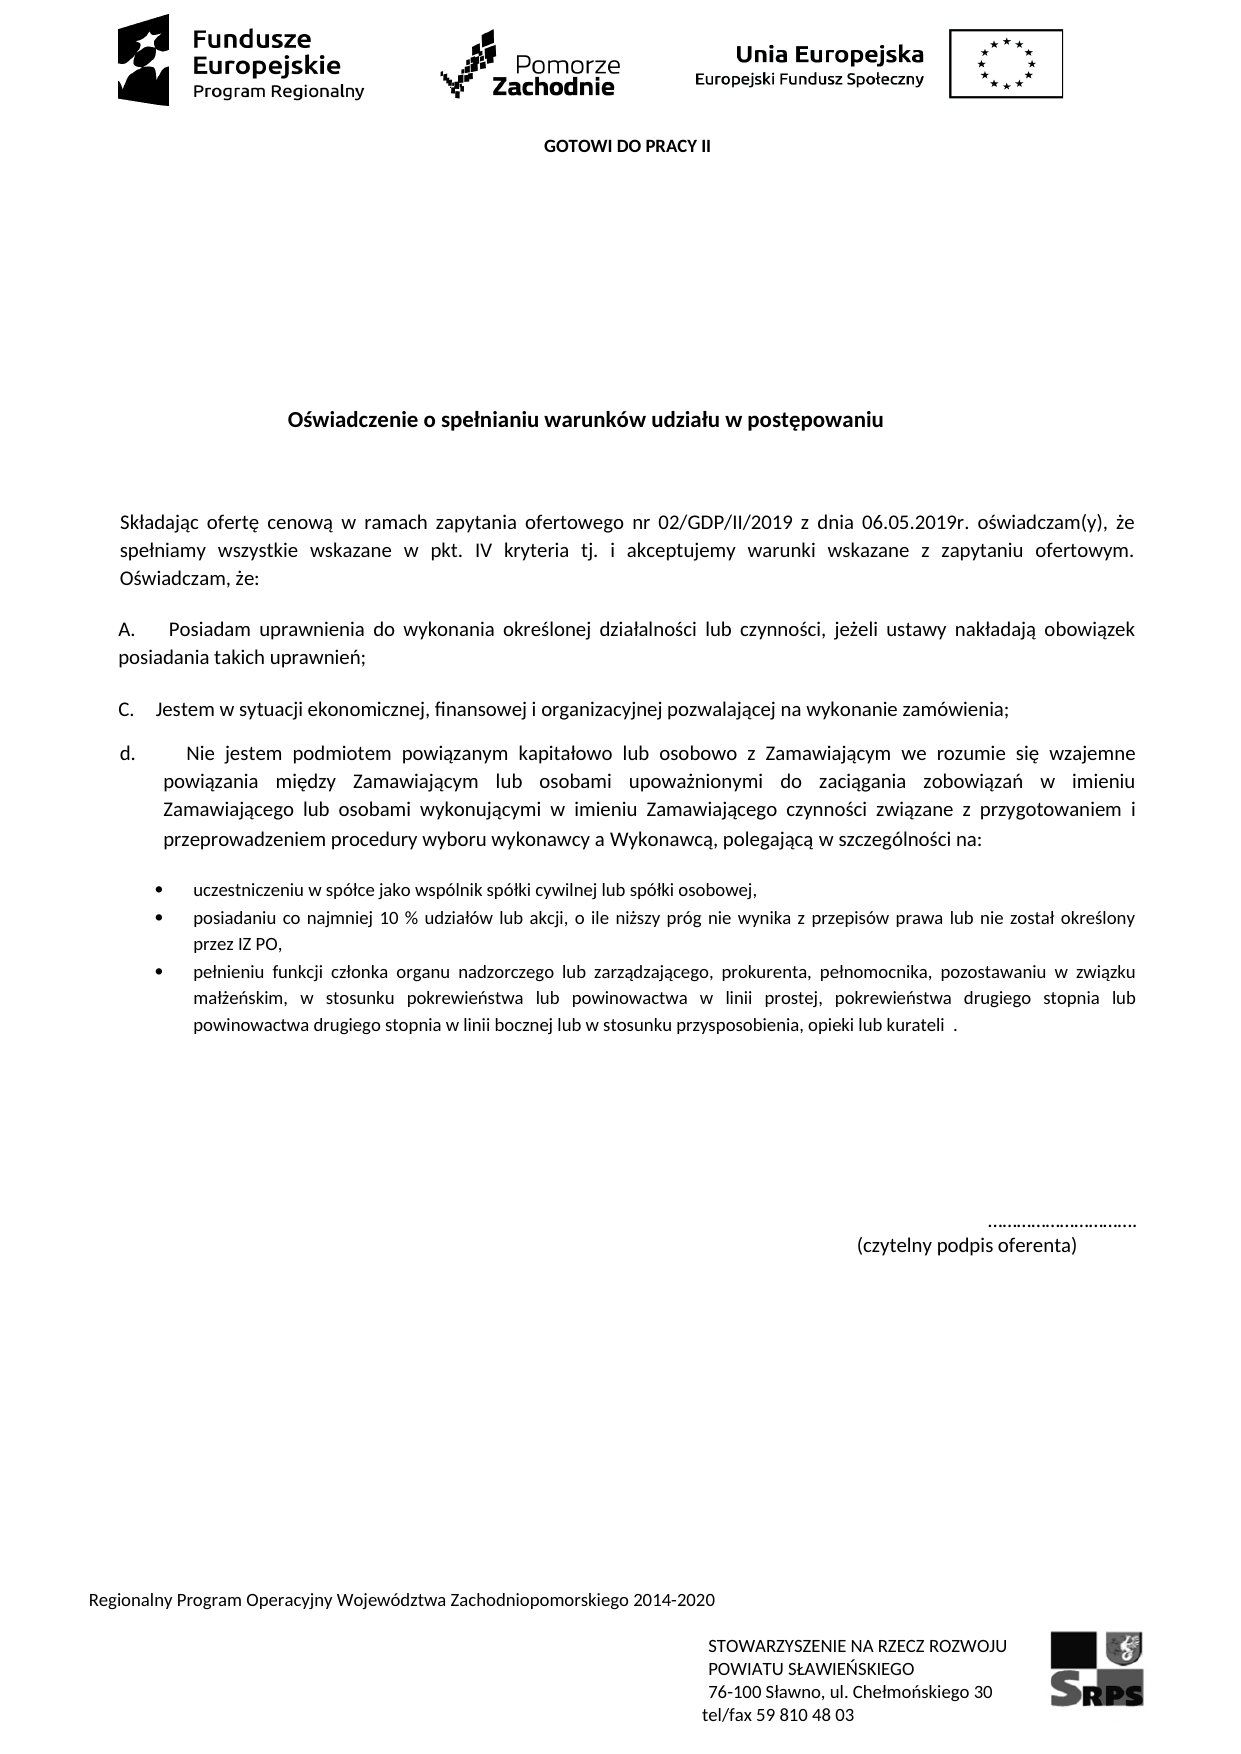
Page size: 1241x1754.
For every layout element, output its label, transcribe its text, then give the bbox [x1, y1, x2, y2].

list posiadaniu co najmniej 10 % udziałów lub akcji, o ile niższy próg nie wynika z przepisów prawa lub nie został określony przez IZ PO, [156, 906, 1137, 955]
picture [1039, 1607, 1151, 1723]
text (czytelny podpis oferenta) [857, 1232, 1137, 1258]
text C. Jestem w sytuacji ekonomicznej, finansowej i organizacyjnej pozwalającej na wykonanie zamówienia; [118, 696, 1137, 721]
list uczestniczeniu w spółce jako wspólnik spółki cywilnej lub spółki osobowej, [156, 878, 1137, 901]
text Składając ofertę cenową w ramach zapytania ofertowego nr 02/GDP/II/2019 z dnia 06.05.2019r. oświadczam(y), że spełniamy wszystkie wskazane w pkt. IV kryteria tj. i akceptujemy warunki wskazane z zapytaniu ofertowym. Oświadczam, że: [119, 509, 1137, 590]
text Oświadczenie o spełnianiu warunków udziału w postępowaniu [288, 405, 968, 433]
picture [118, 14, 1064, 106]
text A. Posiadam uprawnienia do wykonania określonej działalności lub czynności, jeżeli ustawy nakładają obowiązek posiadania takich uprawnień; [118, 616, 1137, 670]
list pełnieniu funkcji członka organu nadzorczego lub zarządzającego, prokurenta, pełnomocnika, pozostawaniu w związku małżeńskim, w stosunku pokrewieństwa lub powinowactwa w linii prostej, pokrewieństwa drugiego stopnia lub powinowactwa drugiego stopnia w linii bocznej lub w stosunku przysposobienia, opieki lub kurateli . [156, 960, 1137, 1036]
text …………………………. [193, 1207, 1137, 1232]
text d. Nie jestem podmiotem powiązanym kapitałowo lub osobowo z Zamawiającym we rozumie się wzajemne powiązania między Zamawiającym lub osobami upoważnionymi do zaciągania zobowiązań w imieniu Zamawiającego lub osobami wykonującymi w imieniu Zamawiającego czynności związane z przygotowaniem i przeprowadzeniem procedury wyboru wykonawcy a Wykonawcą, polegającą w szczególności na: [119, 740, 1137, 852]
